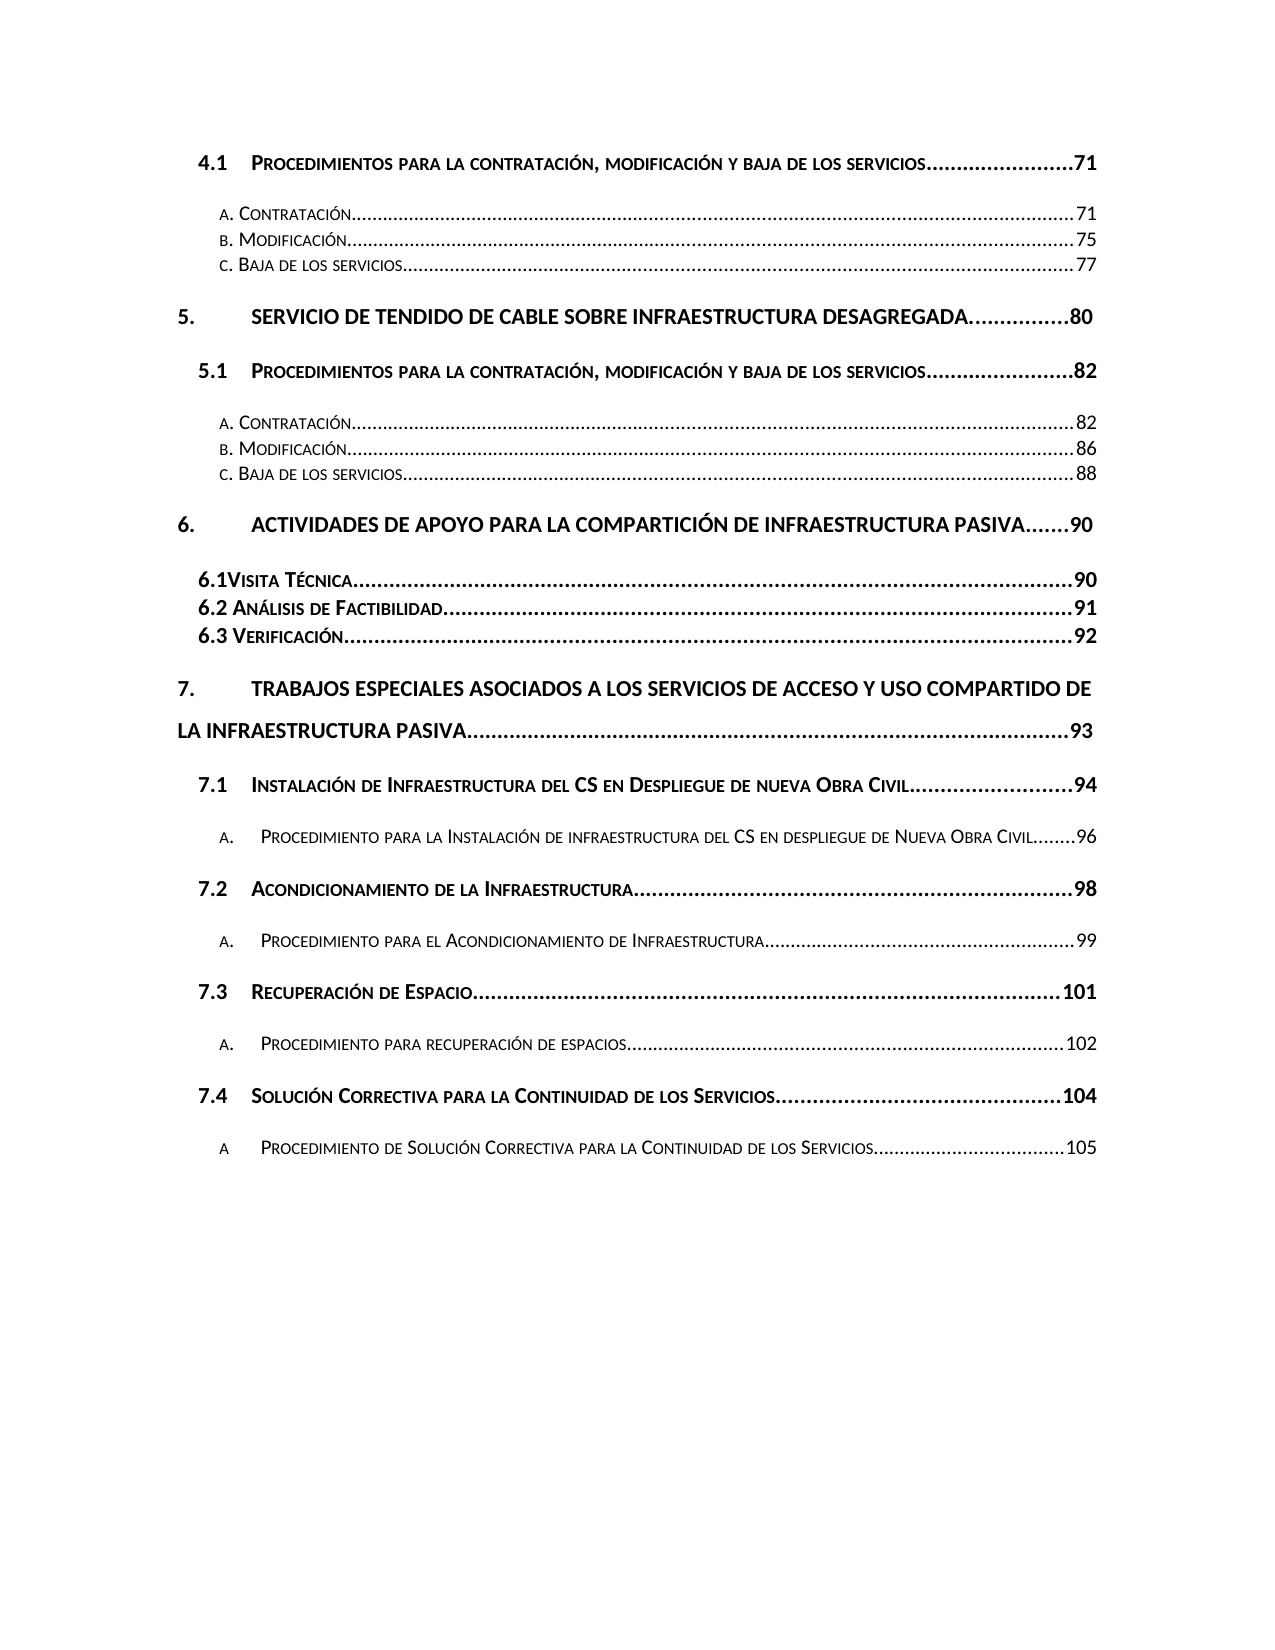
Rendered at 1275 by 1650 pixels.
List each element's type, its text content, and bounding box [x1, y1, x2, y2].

text 5. Servicio de Tendido de Cable sobre Infraestructura Desagregada. 80 [177, 302, 1098, 330]
text 7. Trabajos Especiales asociados a los servicios de Acceso y Uso Compartido de la Infraestructura Pasiva 93 [177, 674, 1098, 744]
text 6.3 Verificación. 92 [198, 621, 1098, 649]
text 4.1 Procedimientos para la contratación, modificación y baja de los servicios. 71 [198, 148, 1098, 176]
text 7.4 Solución Correctiva para la Continuidad de los Servicios 104 [198, 1081, 1098, 1109]
text 6.2 Análisis de Factibilidad 91 [198, 593, 1098, 621]
text b. Modificación 75 [219, 226, 1098, 251]
text a Procedimiento de Solución Correctiva para la Continuidad de los Servicios. 105 [219, 1134, 1098, 1159]
text a. Contratación 71 [219, 201, 1098, 226]
text 7.1 Instalación de Infraestructura del CS en Despliegue de nueva Obra Civil. 94 [198, 771, 1098, 799]
text 6. Actividades de apoyo para la Compartición de Infraestructura Pasiva 90 [177, 511, 1098, 539]
text a. Contratación 82 [219, 409, 1098, 435]
text 7.3 Recuperación de Espacio 101 [198, 977, 1098, 1006]
text c. Baja de los servicios 77 [219, 251, 1098, 277]
text b. Modificación 86 [219, 435, 1098, 460]
text 5.1 Procedimientos para la contratación, modificación y baja de los servicios. 82 [198, 356, 1098, 384]
text 7.2 Acondicionamiento de la Infraestructura 98 [198, 874, 1098, 902]
text 6.1Visita Técnica 90 [198, 565, 1098, 593]
text a. Procedimiento para recuperación de espacios. 102 [219, 1031, 1098, 1056]
text c. Baja de los servicios 88 [219, 460, 1098, 486]
text a. Procedimiento para el Acondicionamiento de Infraestructura. 99 [219, 927, 1098, 952]
text a. Procedimiento para la Instalación de infraestructura del CS en despliegue de Nueva Obra Civil. 96 [219, 824, 1098, 849]
